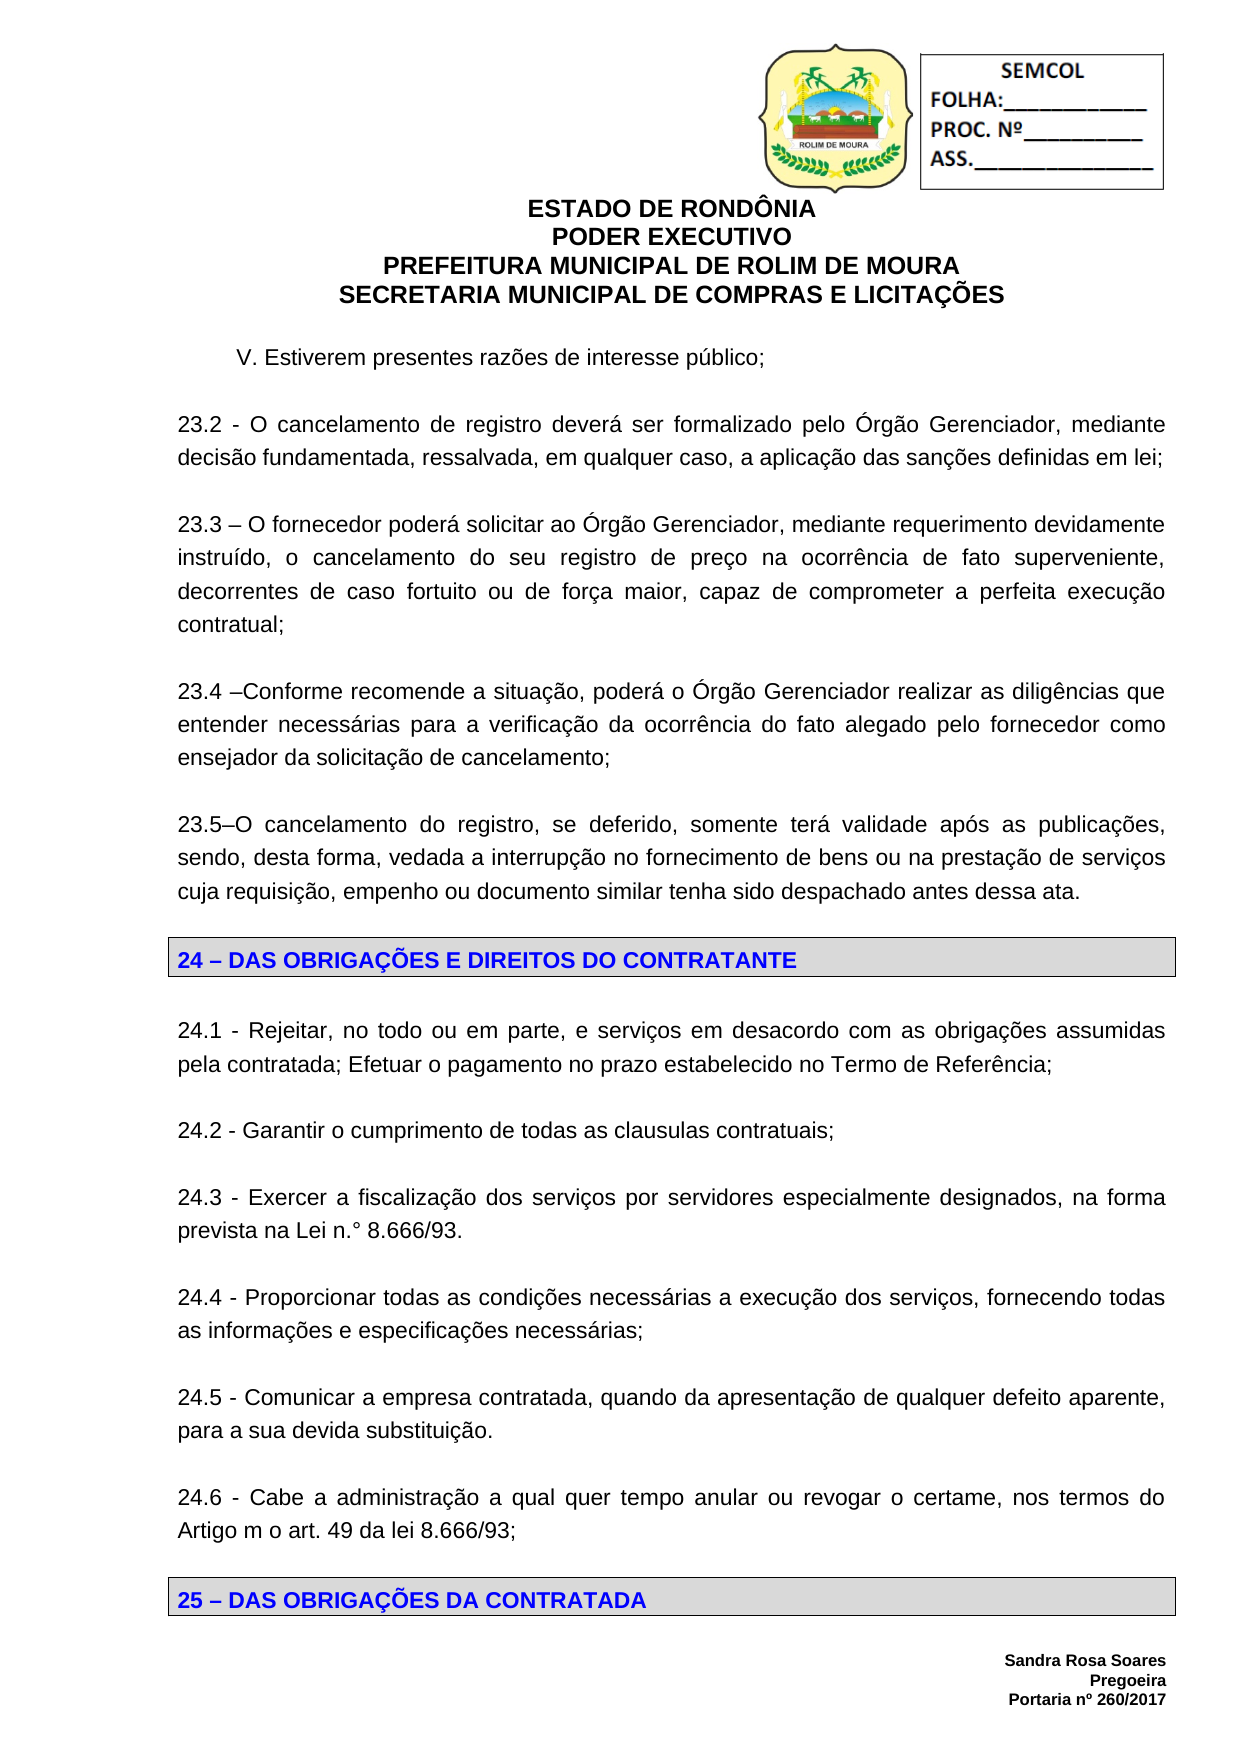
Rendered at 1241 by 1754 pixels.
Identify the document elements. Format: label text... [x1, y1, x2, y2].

text 24.2 - Garantir o cumprimento de todas as clausulas contratuais; [177, 1110, 1166, 1143]
text 24.6 - Cabe a administração a qual quer tempo anular ou revogar o certame, nos termos do Artigo m o art. 49 da lei 8.666/93; [177, 1477, 1166, 1543]
text 24 – DAS OBRIGAÇÕES E DIREITOS DO CONTRATANTE [169, 938, 1175, 976]
text V. Estiverem presentes razões de interesse público; [236, 337, 1166, 371]
text 25 – DAS OBRIGAÇÕES DA CONTRATADA [169, 1578, 1175, 1615]
text 23.4 –Conforme recomende a situação, poderá o Órgão Gerenciador realizar as diligências que entender necessárias para a verificação da ocorrência do fato alegado pelo fornecedor como ensejador da solicitação de cancelamento; [177, 671, 1166, 771]
text 24.1 - Rejeitar, no todo ou em parte, e serviços em desacordo com as obrigações assumidas pela contratada; Efetuar o pagamento no prazo estabelecido no Termo de Referência; [177, 1010, 1166, 1077]
text 23.2 - O cancelamento de registro deverá ser formalizado pelo Órgão Gerenciador, mediante decisão fundamentada, ressalvada, em qualquer caso, a aplicação das sanções definidas em lei; [177, 404, 1166, 471]
text 23.3 – O fornecedor poderá solicitar ao Órgão Gerenciador, mediante requerimento devidamente instruído, o cancelamento do seu registro de preço na ocorrência de fato superveniente, decorrentes de caso fortuito ou de força maior, capaz de comprometer a perfeita execução contratual; [177, 504, 1166, 637]
text 24.3 - Exercer a fiscalização dos serviços por servidores especialmente designados, na forma prevista na Lei n.° 8.666/93. [177, 1177, 1166, 1243]
text 23.5–O cancelamento do registro, se deferido, somente terá validade após as publicações, sendo, desta forma, vedada a interrupção no fornecimento de bens ou na prestação de serviços cuja requisição, empenho ou documento similar tenha sido despachado antes dessa ata. [177, 804, 1166, 904]
text 24.4 - Proporcionar todas as condições necessárias a execução dos serviços, fornecendo todas as informações e especificações necessárias; [177, 1277, 1166, 1343]
picture [757, 43, 914, 194]
text 24.5 - Comunicar a empresa contratada, quando da apresentação de qualquer defeito aparente, para a sua devida substituição. [177, 1377, 1166, 1443]
